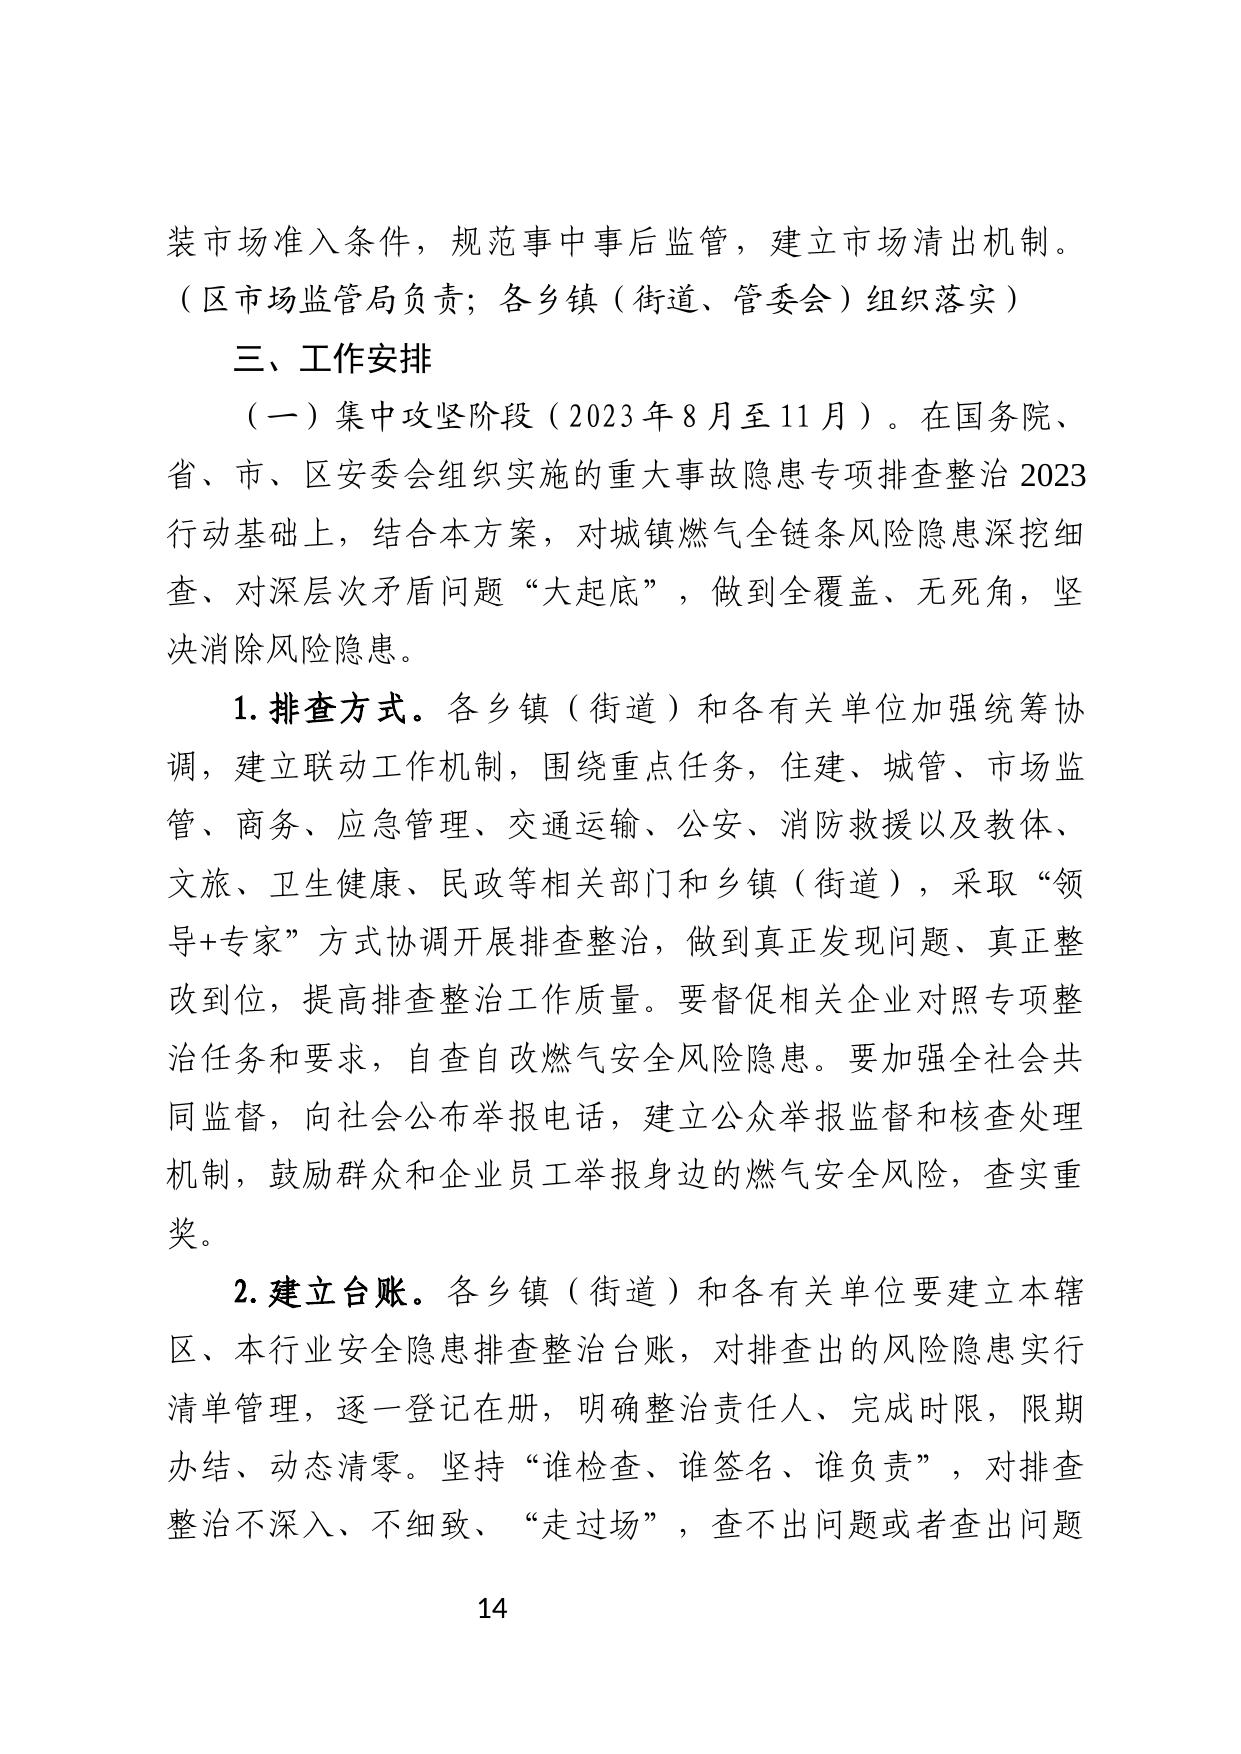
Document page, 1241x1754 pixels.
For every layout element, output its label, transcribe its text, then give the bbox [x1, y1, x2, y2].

text （一）集中攻坚阶段（2023年8月至11月）。在国务院、省、市、区安委会组织实施的重大事故隐患专项排查整治2023行动基础上，结合本方案，对城镇燃气全链条风险隐患深挖细查、对深层次矛盾问题“大起底”，做到全覆盖、无死角，坚决消除风险隐患。 [165, 382, 1087, 673]
text 三、工作安排 [165, 323, 1087, 382]
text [165, 1257, 1087, 1548]
text 1.排查方式。各乡镇（街道）和各有关单位加强统筹协调，建立联动工作机制，围绕重点任务，住建、城管、市场监管、商务、应急管理、交通运输、公安、消防救援以及教体、文旅、卫生健康、民政等相关部门和乡镇（街道），采取“领导+专家”方式协调开展排查整治，做到真正发现问题、真正整改到位，提高排查整治工作质量。要督促相关企业对照专项整治任务和要求，自查自改燃气安全风险隐患。要加强全社会共同监督，向社会公布举报电话，建立公众举报监督和核查处理机制，鼓励群众和企业员工举报身边的燃气安全风险，查实重奖。 [165, 673, 1087, 1257]
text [165, 207, 1087, 323]
